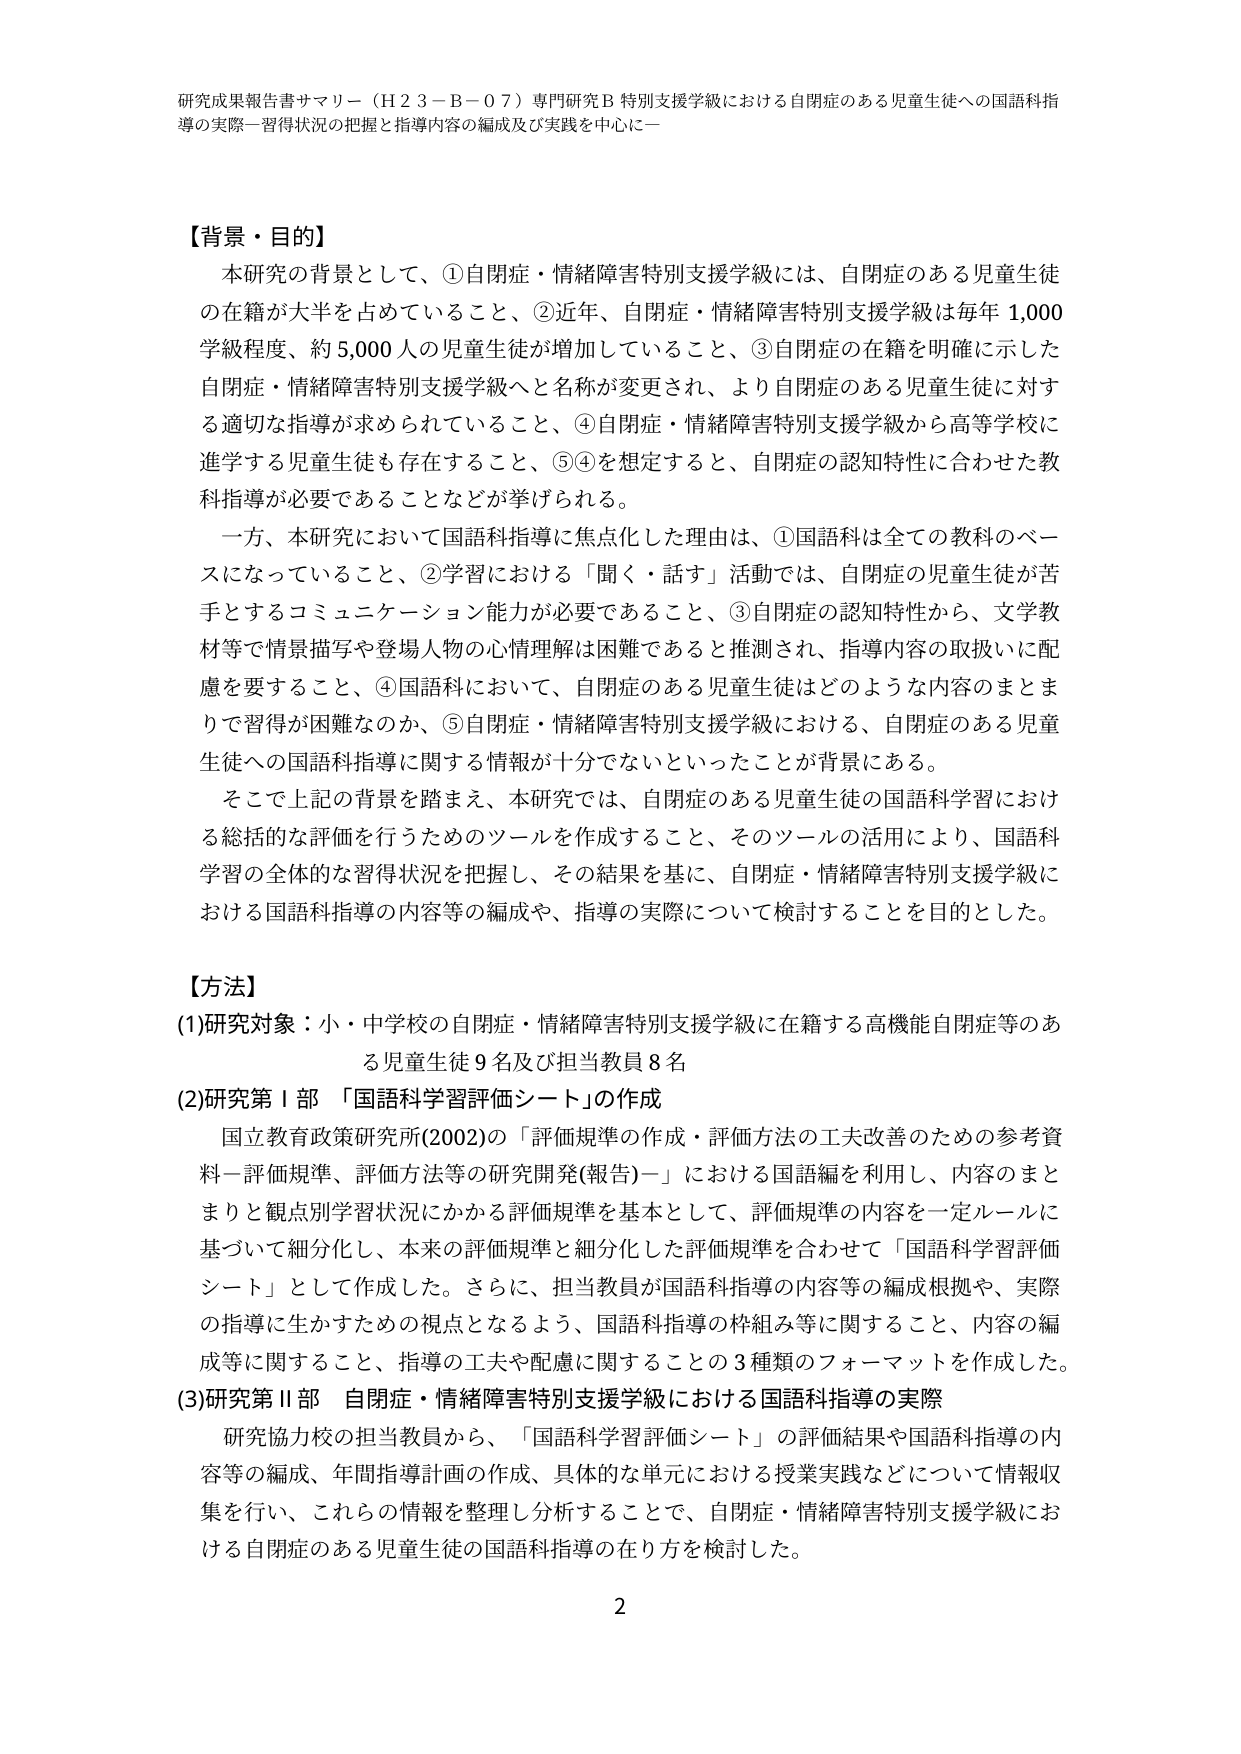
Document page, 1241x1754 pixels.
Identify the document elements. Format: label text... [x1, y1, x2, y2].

text 【背景・目的】 [177, 217, 1063, 254]
text (3)研究第Ⅱ部 自閉症・情緒障害特別支援学級における国語科指導の実際 [177, 1379, 1063, 1417]
text 研究協力校の担当教員から、「国語科学習評価シート」の評価結果や国語科指導の内容等の編成、年間指導計画の作成、具体的な単元における授業実践などについて情報収集を行い、これらの情報を整理し分析することで、自閉症・情緒障害特別支援学級における自閉症のある児童生徒の国語科指導の在り方を検討した。 [177, 1417, 1063, 1567]
text 一方、本研究において国語科指導に焦点化した理由は、①国語科は全ての教科のベースになっていること、②学習における「聞く・話す」活動では、自閉症の児童生徒が苦手とするコミュニケーション能力が必要であること、③自閉症の認知特性から、文学教材等で情景描写や登場人物の心情理解は困難であると推測され、指導内容の取扱いに配慮を要すること、④国語科において、自閉症のある児童生徒はどのような内容のまとまりで習得が困難なのか、⑤自閉症・情緒障害特別支援学級における、自閉症のある児童生徒への国語科指導に関する情報が十分でないといったことが背景にある。 [199, 517, 1063, 779]
text (2)研究第Ⅰ部 ｢国語科学習評価シート｣の作成 [177, 1079, 1063, 1117]
text 国立教育政策研究所(2002)の「評価規準の作成・評価方法の工夫改善のための参考資料－評価規準、評価方法等の研究開発(報告)－」における国語編を利用し、内容のまとまりと観点別学習状況にかかる評価規準を基本として、評価規準の内容を一定ルールに基づいて細分化し、本来の評価規準と細分化した評価規準を合わせて「国語科学習評価シート」として作成した。さらに、担当教員が国語科指導の内容等の編成根拠や、実際の指導に生かすための視点となるよう、国語科指導の枠組み等に関すること、内容の編成等に関すること、指導の工夫や配慮に関することの3種類のフォーマットを作成した。 [199, 1117, 1063, 1379]
text 本研究の背景として、①自閉症・情緒障害特別支援学級には、自閉症のある児童生徒の在籍が大半を占めていること、②近年、自閉症・情緒障害特別支援学級は毎年1,000学級程度、約5,000人の児童生徒が増加していること、③自閉症の在籍を明確に示した自閉症・情緒障害特別支援学級へと名称が変更され、より自閉症のある児童生徒に対する適切な指導が求められていること、④自閉症・情緒障害特別支援学級から高等学校に進学する児童生徒も存在すること、⑤④を想定すると、自閉症の認知特性に合わせた教科指導が必要であることなどが挙げられる。 [199, 254, 1063, 517]
text 【方法】 [177, 967, 1063, 1004]
text そこで上記の背景を踏まえ、本研究では、自閉症のある児童生徒の国語科学習における総括的な評価を行うためのツールを作成すること、そのツールの活用により、国語科学習の全体的な習得状況を把握し、その結果を基に、自閉症・情緒障害特別支援学級における国語科指導の内容等の編成や、指導の実際について検討することを目的とした。 [199, 779, 1063, 929]
text (1)研究対象：小・中学校の自閉症・情緒障害特別支援学級に在籍する高機能自閉症等のある児童生徒9名及び担当教員8名 [177, 1004, 1063, 1079]
